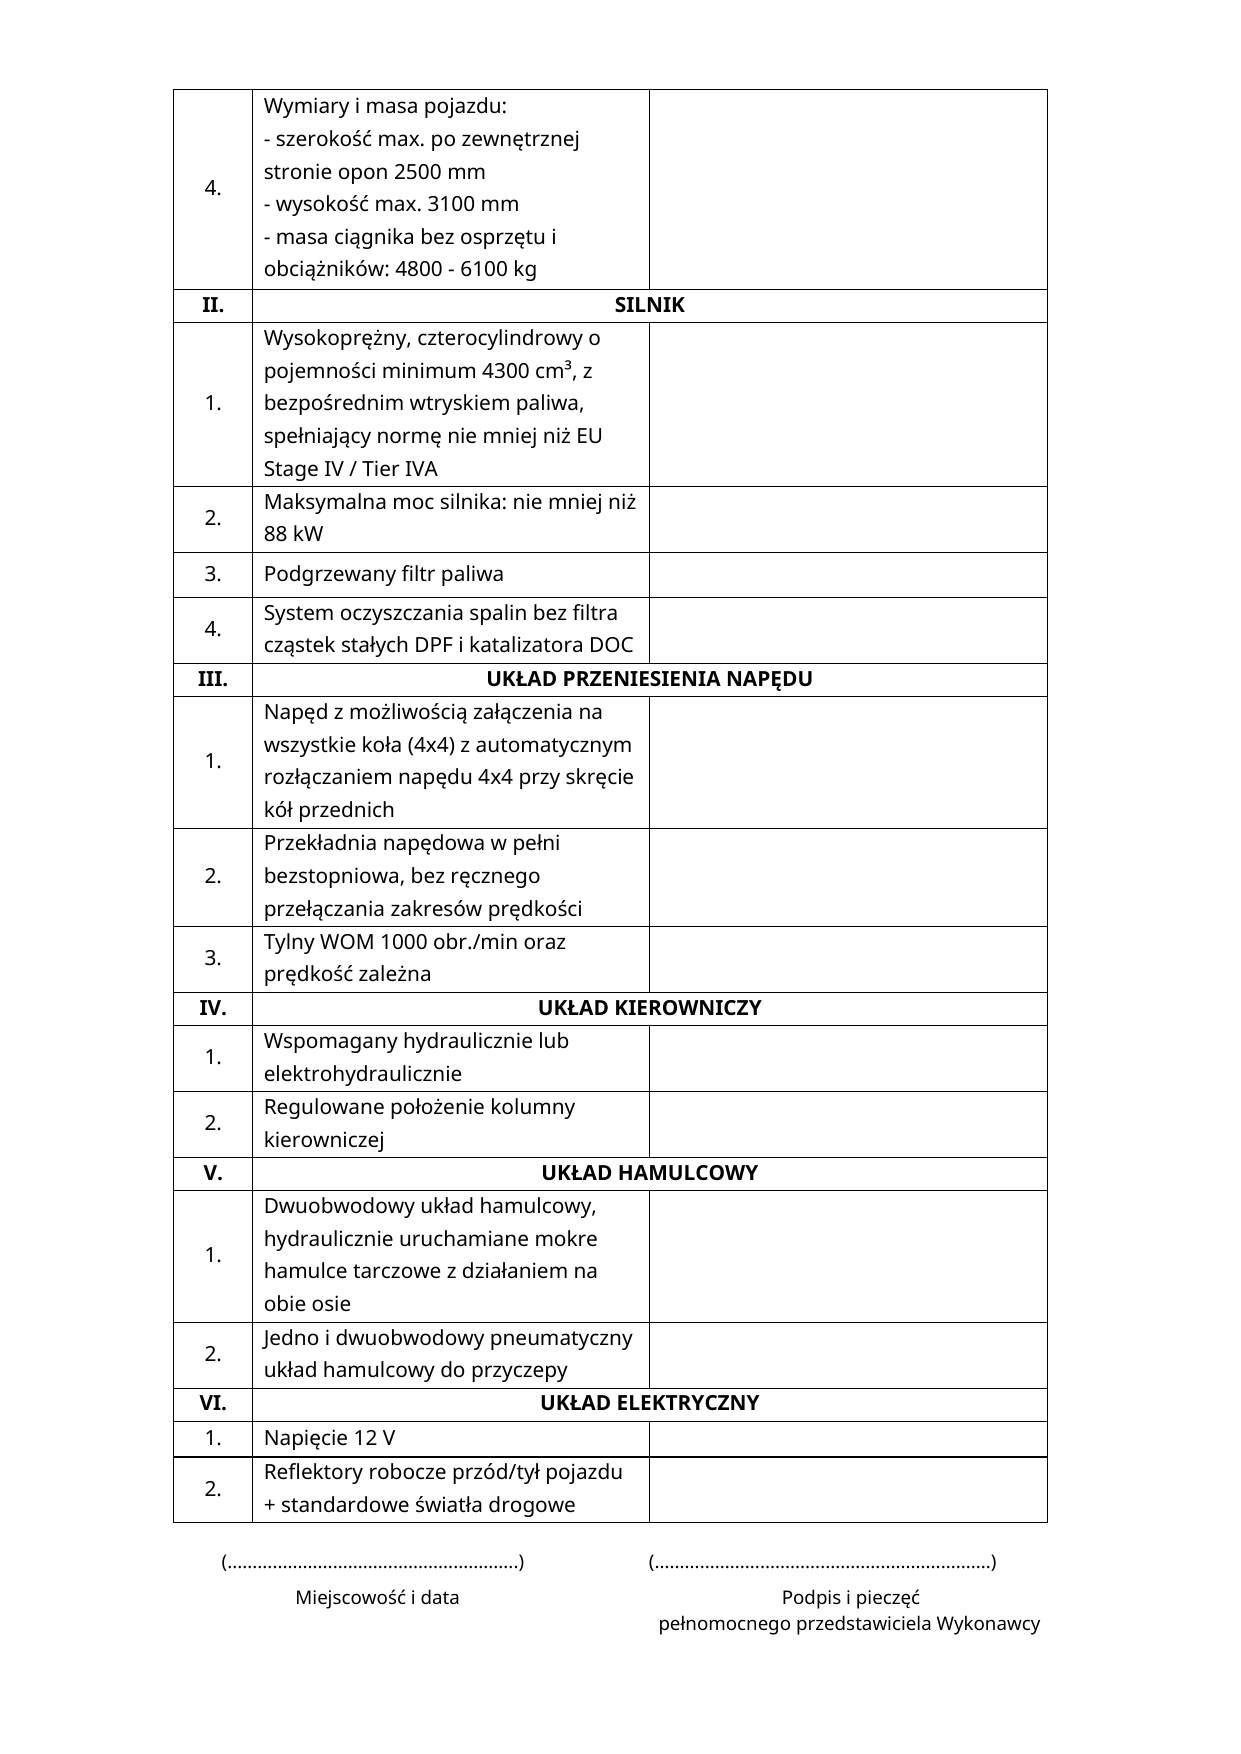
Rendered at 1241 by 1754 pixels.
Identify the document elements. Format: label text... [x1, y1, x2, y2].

table_cell Wymiary i masa pojazdu: - szerokość max. po zewnętrznej stronie opon 2500 mm - wysokość max. 3100 mm - masa ciągnika bez osprzętu i obciążników: 4800 - 6100 kg [253, 90, 649, 289]
table_cell System oczyszczania spalin bez filtra cząstek stałych DPF i katalizatora DOC [253, 598, 649, 663]
table_cell III. [174, 664, 252, 696]
table_cell [650, 829, 1047, 926]
table_cell UKŁAD ELEKTRYCZNY [253, 1389, 1047, 1421]
table_cell [650, 598, 1047, 663]
table_cell 4. [174, 598, 252, 663]
table_cell [650, 1026, 1047, 1091]
table_cell [650, 487, 1047, 552]
table_cell 1. [174, 323, 252, 486]
table_cell Wspomagany hydraulicznie lub elektrohydraulicznie [253, 1026, 649, 1091]
table_cell Podgrzewany filtr paliwa [253, 553, 649, 597]
table_cell [650, 697, 1047, 827]
table_cell [650, 1422, 1047, 1456]
table_cell 2. [174, 1092, 252, 1157]
table_cell UKŁAD HAMULCOWY [253, 1158, 1047, 1190]
table_cell [650, 927, 1047, 992]
table_cell [650, 1092, 1047, 1157]
table_cell Dwuobwodowy układ hamulcowy, hydraulicznie uruchamiane mokre hamulce tarczowe z działaniem na obie osie [253, 1191, 649, 1322]
table_cell 2. [174, 487, 252, 552]
table_cell 3. [174, 927, 252, 992]
table_cell Napięcie 12 V [253, 1422, 649, 1456]
table_cell Maksymalna moc silnika: nie mniej niż 88 kW [253, 487, 649, 552]
table_cell 2. [174, 1458, 252, 1522]
table_cell SILNIK [253, 290, 1047, 322]
table_cell V. [174, 1158, 252, 1190]
table_cell Tylny WOM 1000 obr./min oraz prędkość zależna [253, 927, 649, 992]
table_cell Przekładnia napędowa w pełni bezstopniowa, bez ręcznego przełączania zakresów prędkości [253, 829, 649, 926]
table_cell VI. [174, 1389, 252, 1421]
table_cell [650, 1323, 1047, 1387]
table_cell [650, 1458, 1047, 1522]
table_cell 3. [174, 553, 252, 597]
table_cell 1. [174, 1026, 252, 1091]
table_cell [650, 1191, 1047, 1322]
table_cell Reflektory robocze przód/tył pojazdu + standardowe światła drogowe [253, 1458, 649, 1522]
table_cell UKŁAD PRZENIESIENIA NAPĘDU [253, 664, 1047, 696]
table_cell [650, 90, 1047, 289]
table_cell 2. [174, 1323, 252, 1387]
table_cell 1. [174, 1191, 252, 1322]
table_cell Napęd z możliwością załączenia na wszystkie koła (4x4) z automatycznym rozłączaniem napędu 4x4 przy skręcie kół przednich [253, 697, 649, 827]
table_cell Wysokoprężny, czterocylindrowy o pojemności minimum 4300 cm³, z bezpośrednim wtryskiem paliwa, spełniający normę nie mniej niż EU Stage IV / Tier IVA [253, 323, 649, 486]
table_cell [650, 553, 1047, 597]
table_cell 1. [174, 1422, 252, 1456]
table_cell [650, 323, 1047, 486]
table_cell 4. [174, 90, 252, 289]
table_cell Jedno i dwuobwodowy pneumatyczny układ hamulcowy do przyczepy [253, 1323, 649, 1387]
table_cell UKŁAD KIEROWNICZY [253, 993, 1047, 1025]
table_cell II. [174, 290, 252, 322]
table_cell Regulowane położenie kolumny kierowniczej [253, 1092, 649, 1157]
table_cell IV. [174, 993, 252, 1025]
table_cell 1. [174, 697, 252, 827]
table_cell 2. [174, 829, 252, 926]
